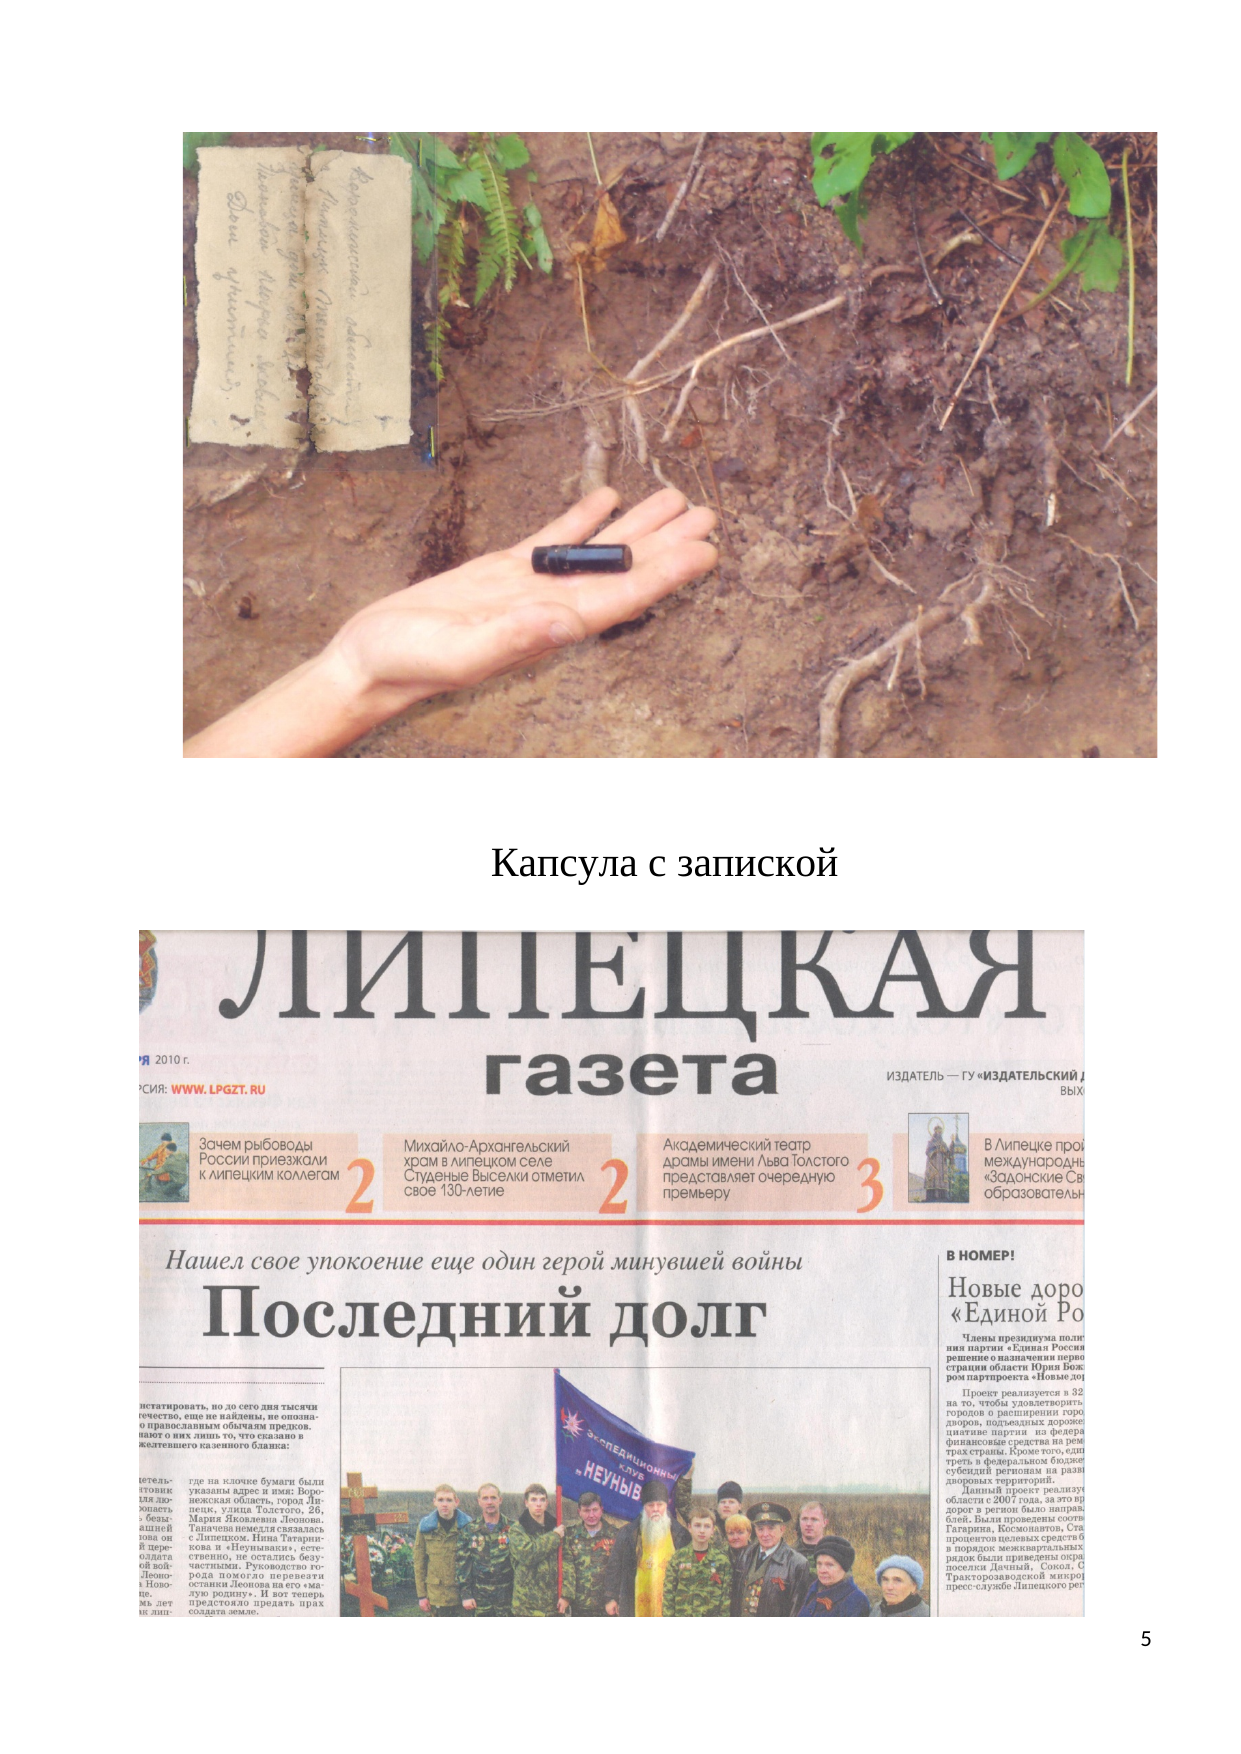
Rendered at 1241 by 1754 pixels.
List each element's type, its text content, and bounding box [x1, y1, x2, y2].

picture [182, 132, 1158, 758]
picture [139, 930, 1085, 1617]
text Капсула с запиской [177, 837, 1152, 885]
